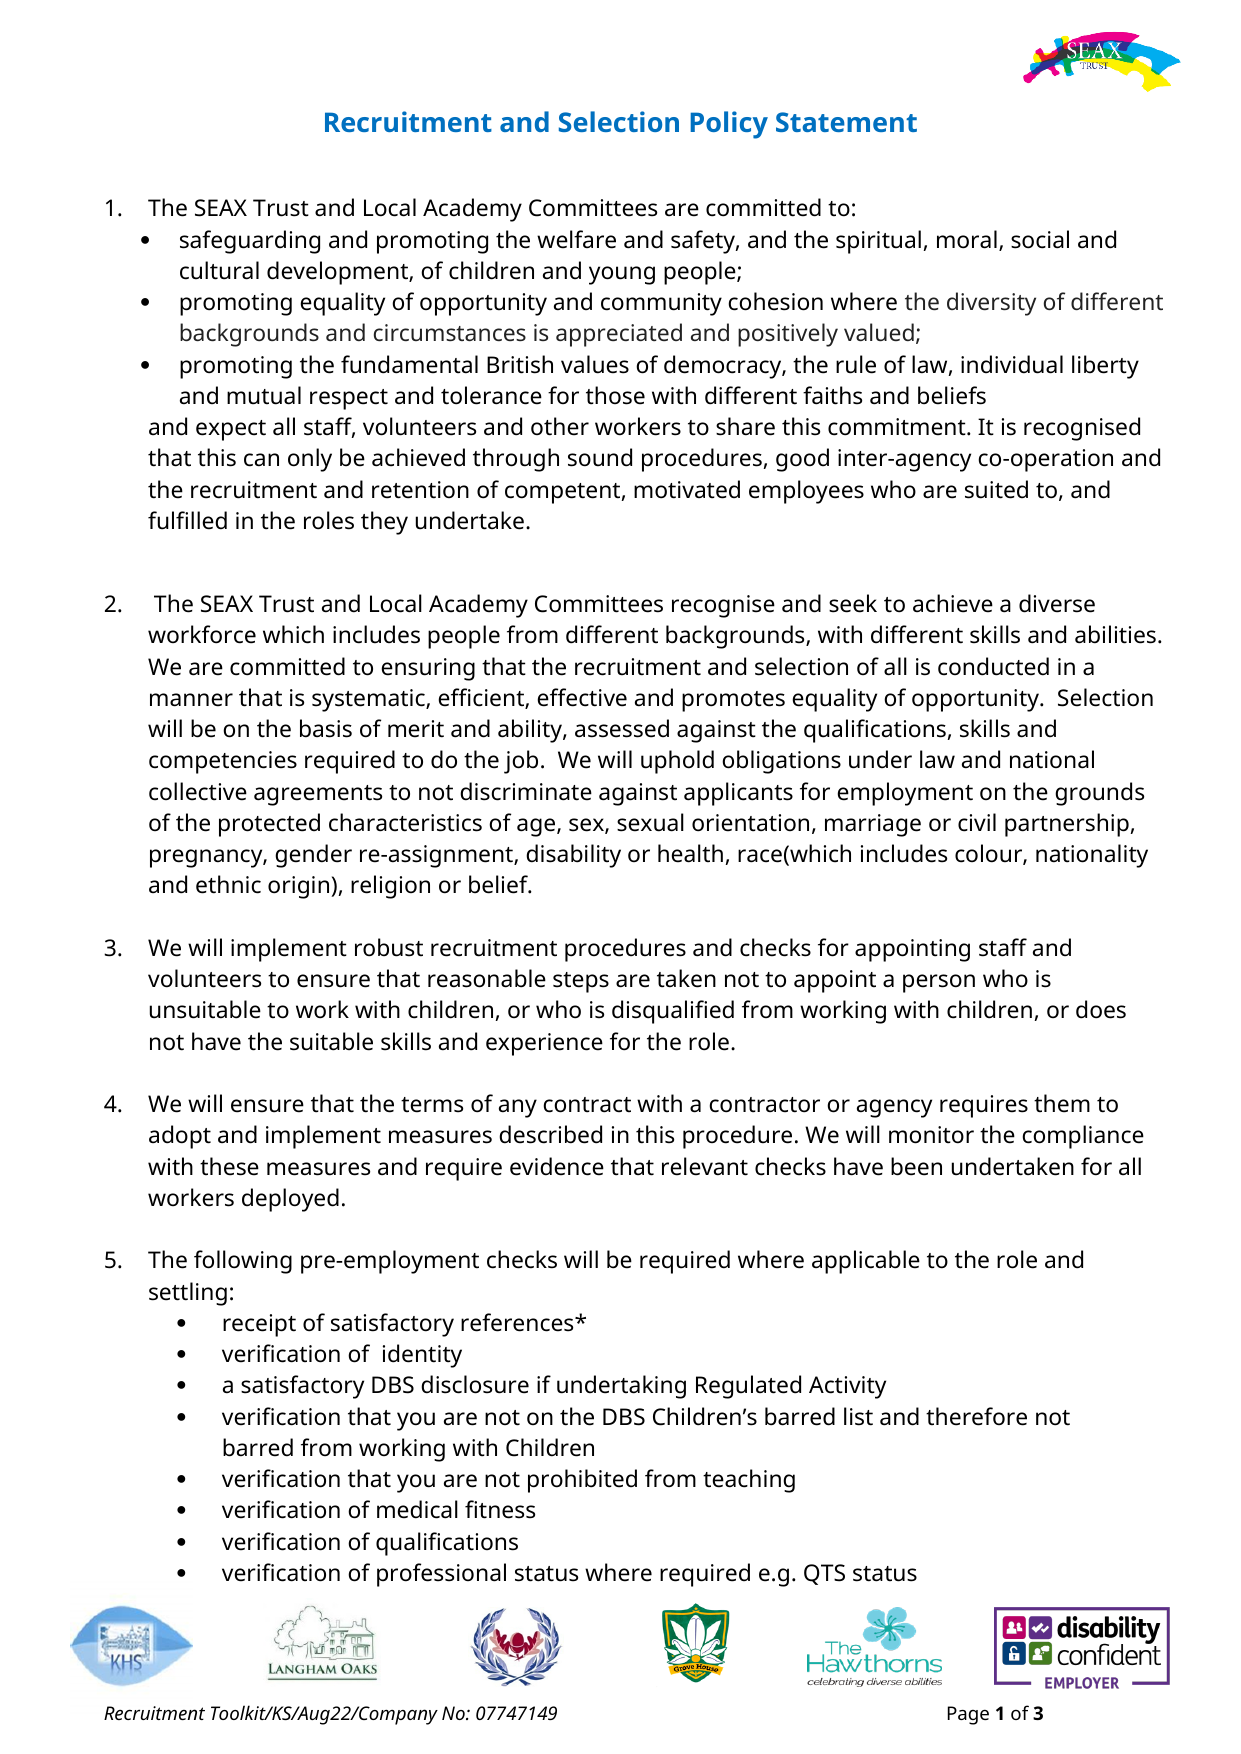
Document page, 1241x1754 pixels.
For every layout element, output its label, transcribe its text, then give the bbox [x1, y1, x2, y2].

list promoting the fundamental British values of democracy, the rule of law, individual liberty and mutual respect and tolerance for those with different faiths and beliefs [141, 349, 1164, 411]
list verification of medical fitness [177, 1494, 1137, 1526]
picture [993, 1607, 1170, 1693]
list verification of qualifications [148, 1526, 1137, 1557]
picture [807, 1607, 942, 1687]
text Recruitment and Selection Policy Statement [103, 103, 1137, 140]
list verification that you are not on the DBS Children’s barred list and therefore not [177, 1401, 1137, 1432]
picture [263, 1598, 381, 1687]
picture [468, 1607, 564, 1687]
list promoting equality of opportunity and community cohesion where the diversity of different backgrounds and circumstances is appreciated and positively valued; [141, 286, 1164, 349]
text 3. We will implement robust recruitment procedures and checks for appointing staff and volunteers to ensure that reasonable steps are taken not to appoint a person who is unsuitable to work with children, or who is disqualified from working with children, or does not have the suitable skills and experience for the role. [103, 932, 1164, 1057]
list verification that you are not prohibited from teaching [177, 1463, 1137, 1494]
list The SEAX Trust and Local Academy Committees are committed to: [103, 192, 1164, 224]
list safeguarding and promoting the welfare and safety, and the spiritual, moral, social and cultural development, of children and young people; [141, 224, 1164, 286]
text barred from working with Children [222, 1432, 1137, 1463]
text and expect all staff, volunteers and other workers to share this commitment. It is recognised that this can only be achieved through sound procedures, good inter-agency co-operation and the recruitment and retention of competent, motivated employees who are suited to, and fulfilled in the roles they undertake. [148, 411, 1164, 536]
picture [70, 1578, 193, 1714]
list a satisfactory DBS disclosure if undertaking Regulated Activity [148, 1369, 1137, 1401]
list receipt of satisfactory references* [148, 1307, 1137, 1338]
picture [644, 1598, 758, 1690]
text 2. The SEAX Trust and Local Academy Committees recognise and seek to achieve a diverse workforce which includes people from different backgrounds, with different skills and abilities. We are committed to ensuring that the recruitment and selection of all is conducted in a manner that is systematic, efficient, effective and promotes equality of opportunity. Selection will be on the basis of merit and ability, assessed against the qualifications, skills and competencies required to do the job. We will uphold obligations under law and national collective agreements to not discriminate against applicants for employment on the grounds of the protected characteristics of age, sex, sexual orientation, marriage or civil partnership, pregnancy, gender re-assignment, disability or health, race(which includes colour, nationality and ethnic origin), religion or belief. [103, 588, 1164, 901]
list verification of professional status where required e.g. QTS status [148, 1557, 1137, 1588]
text 4. We will ensure that the terms of any contract with a contractor or agency requires them to adopt and implement measures described in this procedure. We will monitor the compliance with these measures and require evidence that relevant checks have been undertaken for all workers deployed. [103, 1088, 1164, 1213]
text 5. The following pre-employment checks will be required where applicable to the role and settling: [103, 1244, 1164, 1307]
picture [1012, 24, 1186, 102]
list verification of identity [148, 1338, 1137, 1369]
